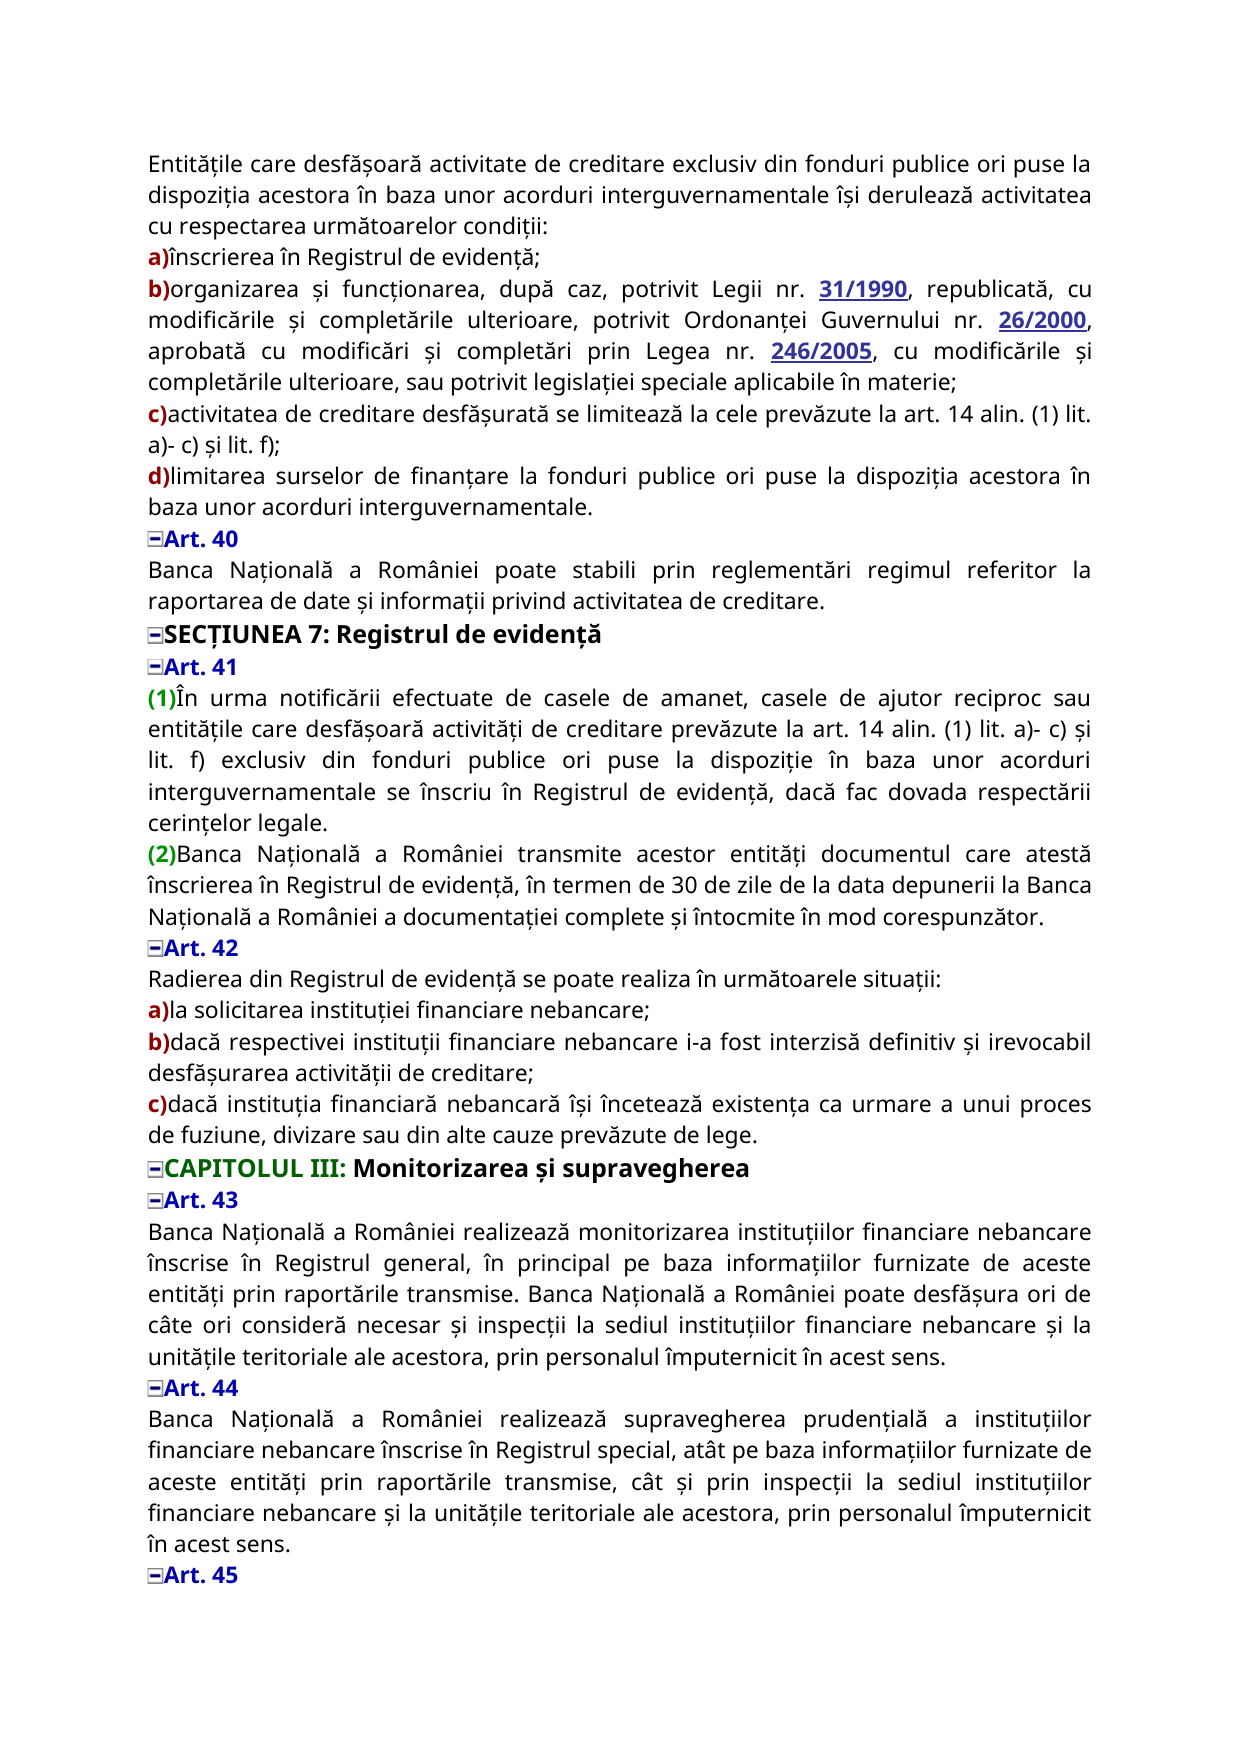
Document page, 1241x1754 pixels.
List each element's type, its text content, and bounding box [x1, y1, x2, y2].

text a)înscrierea în Registrul de evidenţă; [148, 241, 1093, 273]
text (2)Banca Naţională a României transmite acestor entităţi documentul care atestă înscrierea în Registrul de evidenţă, în termen de 30 de zile de la data depunerii la Banca Naţională a României a documentaţiei complete şi întocmite în mod corespunzător. [148, 838, 1093, 932]
picture [147, 1193, 164, 1209]
picture [147, 627, 164, 644]
picture [147, 1568, 164, 1584]
picture [147, 1380, 164, 1397]
text Art. 44 [148, 1372, 1093, 1403]
text c)activitatea de creditare desfăşurată se limitează la cele prevăzute la art. 14 alin. (1) lit. a)- c) şi lit. f); [148, 398, 1093, 460]
text SECŢIUNEA 7: Registrul de evidenţă [148, 616, 1093, 650]
text Radierea din Registrul de evidenţă se poate realiza în următoarele situaţii: [148, 963, 1093, 994]
picture [147, 1161, 164, 1178]
text a)la solicitarea instituţiei financiare nebancare; [148, 994, 1093, 1025]
text Art. 41 [148, 650, 1093, 682]
text b)organizarea şi funcţionarea, după caz, potrivit Legii nr. 31/1990, republicată, cu modificările şi completările ulterioare, potrivit Ordonanţei Guvernului nr. 26/2000, aprobată cu modificări şi completări prin Legea nr. 246/2005, cu modificările şi completările ulterioare, sau potrivit legislaţiei speciale aplicabile în materie; [148, 273, 1093, 398]
text (1)În urma notificării efectuate de casele de amanet, casele de ajutor reciproc sau entităţile care desfăşoară activităţi de creditare prevăzute la art. 14 alin. (1) lit. a)- c) şi lit. f) exclusiv din fonduri publice ori puse la dispoziţie în baza unor acorduri interguvernamentale se înscriu în Registrul de evidenţă, dacă fac dovada respectării cerinţelor legale. [148, 682, 1093, 838]
picture [147, 531, 164, 547]
text CAPITOLUL III: Monitorizarea şi supravegherea [148, 1150, 1093, 1184]
text Banca Naţională a României poate stabili prin reglementări regimul referitor la raportarea de date şi informaţii privind activitatea de creditare. [148, 554, 1093, 616]
text Art. 43 [148, 1184, 1093, 1216]
text Art. 45 [148, 1559, 1093, 1591]
text Entităţile care desfăşoară activitate de creditare exclusiv din fonduri publice ori puse la dispoziţia acestora în baza unor acorduri interguvernamentale îşi derulează activitatea cu respectarea următoarelor condiţii: [148, 148, 1093, 241]
text Banca Naţională a României realizează monitorizarea instituţiilor financiare nebancare înscrise în Registrul general, în principal pe baza informaţiilor furnizate de aceste entităţi prin raportările transmise. Banca Naţională a României poate desfăşura ori de câte ori consideră necesar şi inspecţii la sediul instituţiilor financiare nebancare şi la unităţile teritoriale ale acestora, prin personalul împuternicit în acest sens. [148, 1216, 1093, 1372]
picture [147, 940, 164, 957]
text Art. 40 [148, 523, 1093, 554]
picture [147, 659, 164, 675]
text d)limitarea surselor de finanţare la fonduri publice ori puse la dispoziţia acestora în baza unor acorduri interguvernamentale. [148, 460, 1093, 523]
text c)dacă instituţia financiară nebancară îşi încetează existenţa ca urmare a unui proces de fuziune, divizare sau din alte cauze prevăzute de lege. [148, 1088, 1093, 1150]
text b)dacă respectivei instituţii financiare nebancare i-a fost interzisă definitiv şi irevocabil desfăşurarea activităţii de creditare; [148, 1025, 1093, 1088]
text Banca Naţională a României realizează supravegherea prudenţială a instituţiilor financiare nebancare înscrise în Registrul special, atât pe baza informaţiilor furnizate de aceste entităţi prin raportările transmise, cât şi prin inspecţii la sediul instituţiilor financiare nebancare şi la unităţile teritoriale ale acestora, prin personalul împuternicit în acest sens. [148, 1403, 1093, 1559]
text Art. 42 [148, 932, 1093, 963]
